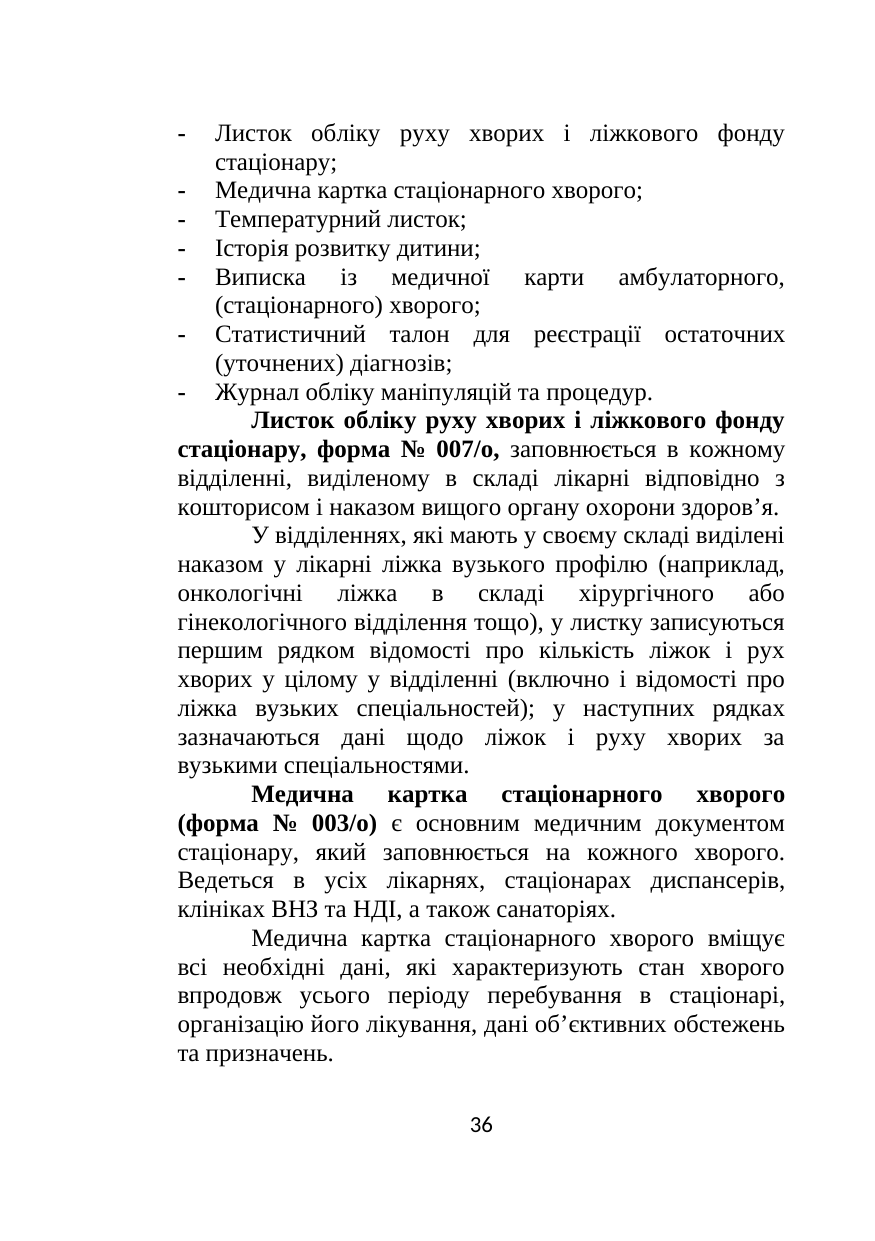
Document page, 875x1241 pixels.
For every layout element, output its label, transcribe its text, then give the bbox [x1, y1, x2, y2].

list Історія розвитку дитини; [177, 233, 785, 262]
list Температурний листок; [177, 204, 785, 233]
list Статистичний талон для реєстрації остаточних (уточнених) діагнозів; [177, 319, 785, 377]
list Виписка із медичної карти амбулаторного, (стаціонарного) хворого; [177, 262, 785, 319]
list Медична картка стаціонарного хворого; [177, 176, 785, 204]
text Медична картка стаціонарного хворого (форма № 003/о) є основним медичним документом стаціонару, який заповнюється на кожного хворого. Ведеться в усіх лікарнях, стаціонарах диспансерів, клініках ВНЗ та НДІ, а також санаторіях. [177, 779, 785, 923]
text Медична картка стаціонарного хворого вміщує всі необхідні дані, які характеризують стан хворого впродовж усього періоду перебування в стаціонарі, організацію його лікування, дані об’єктивних обстежень та призначень. [177, 923, 785, 1067]
list Журнал обліку маніпуляцій та процедур. [177, 377, 785, 406]
text Листок обліку руху хворих і ліжкового фонду стаціонару, форма № 007/о, заповнюється в кожному відділенні, виділеному в складі лікарні відповідно з кошторисом і наказом вищого органу охорони здоров’я. [177, 406, 785, 521]
text У відділеннях, які мають у своєму складі виділені наказом у лікарні ліжка вузького профілю (наприклад, онкологічні ліжка в складі хірургічного або гінекологічного відділення тощо), у листку записуються першим рядком відомості про кількість ліжок і рух хворих у цілому у відділенні (включно і відомості про ліжка вузьких спеціальностей); у наступних рядках зазначаються дані щодо ліжок і руху хворих за вузькими спеціальностями. [177, 521, 785, 779]
list Листок обліку руху хворих і ліжкового фонду стаціонару; [177, 118, 785, 176]
